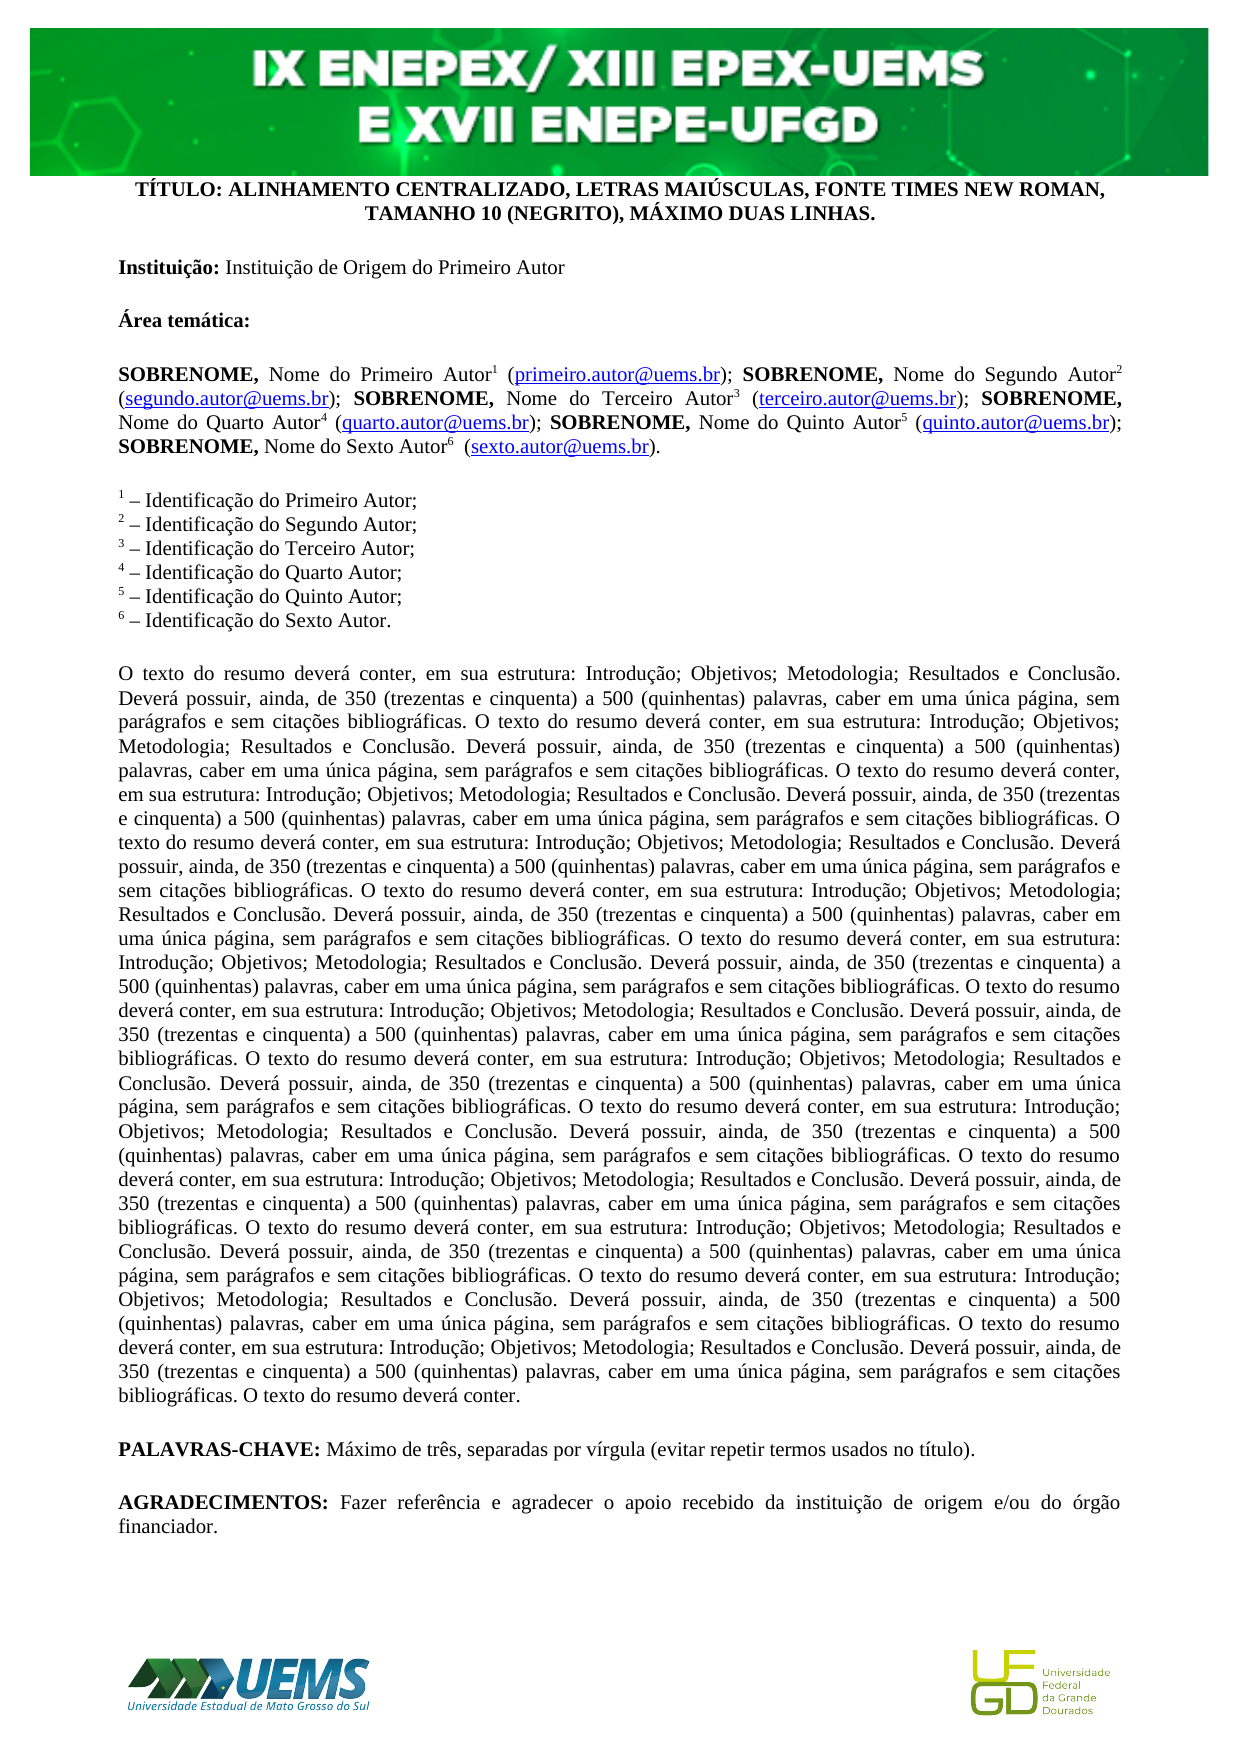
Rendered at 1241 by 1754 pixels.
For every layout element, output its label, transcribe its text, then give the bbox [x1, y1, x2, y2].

text 4 – Identificação do Quarto Autor; [118, 560, 1122, 584]
picture [118, 1650, 382, 1725]
text SOBRENOME, Nome do Primeiro Autor1 (primeiro.autor@uems.br); SOBRENOME, Nome do Segundo Autor2 (segundo.autor@uems.br); SOBRENOME, Nome do Terceiro Autor3 (terceiro.autor@uems.br); SOBRENOME, Nome do Quarto Autor4 (quarto.autor@uems.br); SOBRENOME, Nome do Quinto Autor5 (quinto.autor@uems.br); SOBRENOME, Nome do Sexto Autor6 (sexto.autor@uems.br). [118, 362, 1122, 458]
text O texto do resumo deverá conter, em sua estrutura: Introdução; Objetivos; Metodologia; Resultados e Conclusão. Deverá possuir, ainda, de 350 (trezentas e cinquenta) a 500 (quinhentas) palavras, caber em uma única página, sem parágrafos e sem citações bibliográficas. O texto do resumo deverá conter, em sua estrutura: Introdução; Objetivos; Metodologia; Resultados e Conclusão. Deverá possuir, ainda, de 350 (trezentas e cinquenta) a 500 (quinhentas) palavras, caber em uma única página, sem parágrafos e sem citações bibliográficas. O texto do resumo deverá conter, em sua estrutura: Introdução; Objetivos; Metodologia; Resultados e Conclusão. Deverá possuir, ainda, de 350 (trezentas e cinquenta) a 500 (quinhentas) palavras, caber em uma única página, sem parágrafos e sem citações bibliográficas. O texto do resumo deverá conter, em sua estrutura: Introdução; Objetivos; Metodologia; Resultados e Conclusão. Deverá possuir, ainda, de 350 (trezentas e cinquenta) a 500 (quinhentas) palavras, caber em uma única página, sem parágrafos e sem citações bibliográficas. O texto do resumo deverá conter, em sua estrutura: Introdução; Objetivos; Metodologia; Resultados e Conclusão. Deverá possuir, ainda, de 350 (trezentas e cinquenta) a 500 (quinhentas) palavras, caber em uma única página, sem parágrafos e sem citações bibliográficas. O texto do resumo deverá conter, em sua estrutura: Introdução; Objetivos; Metodologia; Resultados e Conclusão. Deverá possuir, ainda, de 350 (trezentas e cinquenta) a 500 (quinhentas) palavras, caber em uma única página, sem parágrafos e sem citações bibliográficas. O texto do resumo deverá conter, em sua estrutura: Introdução; Objetivos; Metodologia; Resultados e Conclusão. Deverá possuir, ainda, de 350 (trezentas e cinquenta) a 500 (quinhentas) palavras, caber em uma única página, sem parágrafos e sem citações bibliográficas. O texto do resumo deverá conter, em sua estrutura: Introdução; Objetivos; Metodologia; Resultados e Conclusão. Deverá possuir, ainda, de 350 (trezentas e cinquenta) a 500 (quinhentas) palavras, caber em uma única página, sem parágrafos e sem citações bibliográficas. O texto do resumo deverá conter, em sua estrutura: Introdução; Objetivos; Metodologia; Resultados e Conclusão. Deverá possuir, ainda, de 350 (trezentas e cinquenta) a 500 (quinhentas) palavras, caber em uma única página, sem parágrafos e sem citações bibliográficas. O texto do resumo deverá conter, em sua estrutura: Introdução; Objetivos; Metodologia; Resultados e Conclusão. Deverá possuir, ainda, de 350 (trezentas e cinquenta) a 500 (quinhentas) palavras, caber em uma única página, sem parágrafos e sem citações bibliográficas. O texto do resumo deverá conter, em sua estrutura: Introdução; Objetivos; Metodologia; Resultados e Conclusão. Deverá possuir, ainda, de 350 (trezentas e cinquenta) a 500 (quinhentas) palavras, caber em uma única página, sem parágrafos e sem citações bibliográficas. O texto do resumo deverá conter, em sua estrutura: Introdução; Objetivos; Metodologia; Resultados e Conclusão. Deverá possuir, ainda, de 350 (trezentas e cinquenta) a 500 (quinhentas) palavras, caber em uma única página, sem parágrafos e sem citações bibliográficas. O texto do resumo deverá conter, em sua estrutura: Introdução; Objetivos; Metodologia; Resultados e Conclusão. Deverá possuir, ainda, de 350 (trezentas e cinquenta) a 500 (quinhentas) palavras, caber em uma única página, sem parágrafos e sem citações bibliográficas. O texto do resumo deverá conter. [118, 661, 1122, 1407]
text 6 – Identificação do Sexto Autor. [118, 608, 1122, 632]
text Instituição: Instituição de Origem do Primeiro Autor [118, 255, 1122, 279]
text AGRADECIMENTOS: Fazer referência e agradecer o apoio recebido da instituição de origem e/ou do órgão financiador. [118, 1490, 1122, 1538]
text PALAVRAS-CHAVE: Máximo de três, separadas por vírgula (evitar repetir termos usados no título). [118, 1437, 1122, 1461]
text 1 – Identificação do Primeiro Autor; [118, 487, 1122, 512]
text TÍTULO: ALINHAMENTO CENTRALIZADO, LETRAS MAIÚSCULAS, FONTE TIMES NEW ROMAN, TAMANHO 10 (NEGRITO), MÁXIMO DUAS LINHAS. [118, 177, 1122, 225]
text Área temática: [118, 308, 1122, 332]
text 3 – Identificação do Terceiro Autor; [118, 536, 1122, 560]
picture [29, 28, 1209, 176]
text 2 – Identificação do Segundo Autor; [118, 512, 1122, 536]
text 5 – Identificação do Quinto Autor; [118, 584, 1122, 608]
picture [956, 1642, 1123, 1725]
